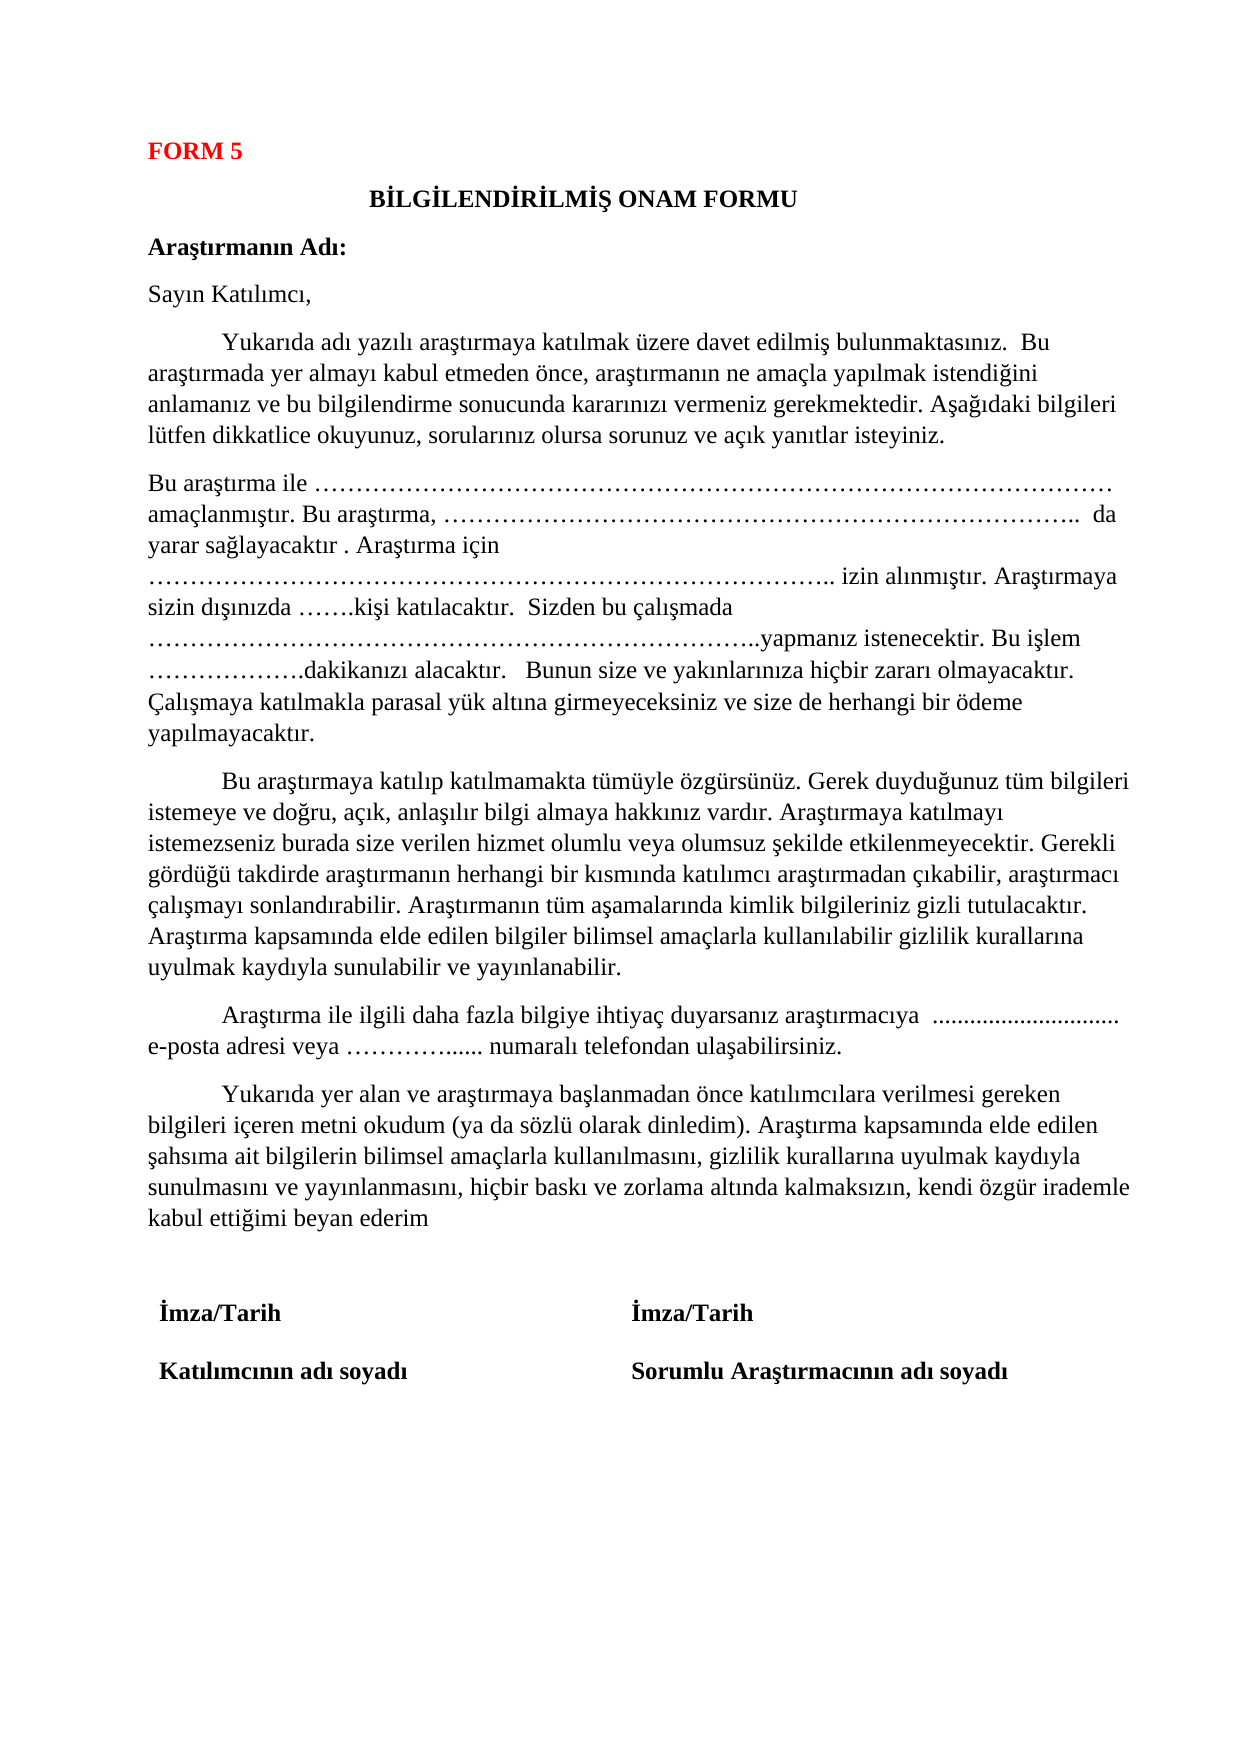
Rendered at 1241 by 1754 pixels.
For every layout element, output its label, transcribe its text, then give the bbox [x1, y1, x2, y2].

text Yukarıda adı yazılı araştırmaya katılmak üzere davet edilmiş bulunmaktasınız. Bu araştırmada yer almayı kabul etmeden önce, araştırmanın ne amaçla yapılmak istendiğini anlamanız ve bu bilgilendirme sonucunda kararınızı vermeniz gerekmektedir. Aşağıdaki bilgileri lütfen dikkatlice okuyunuz, sorularınız olursa sorunuz ve açık yanıtlar isteyiniz. [148, 327, 1137, 449]
table_header İmza/Tarih Katılımcının adı soyadı [148, 1298, 620, 1413]
text Sayın Katılımcı, [148, 279, 1137, 308]
table_header İmza/Tarih Sorumlu Araştırmacının adı soyadı [620, 1298, 1092, 1413]
text FORM 5 [148, 136, 1137, 165]
text BİLGİLENDİRİLMİŞ ONAM FORMU [295, 184, 1137, 213]
text Araştırmanın Adı: [148, 232, 1137, 261]
text Bu araştırmaya katılıp katılmamakta tümüyle özgürsünüz. Gerek duyduğunuz tüm bilgileri istemeye ve doğru, açık, anlaşılır bilgi almaya hakkınız vardır. Araştırmaya katılmayı istemezseniz burada size verilen hizmet olumlu veya olumsuz şekilde etkilenmeyecektir. Gerekli gördüğü takdirde araştırmanın herhangi bir kısmında katılımcı araştırmadan çıkabilir, araştırmacı çalışmayı sonlandırabilir. Araştırmanın tüm aşamalarında kimlik bilgileriniz gizli tutulacaktır. Araştırma kapsamında elde edilen bilgiler bilimsel amaçlarla kullanılabilir gizlilik kurallarına uyulmak kaydıyla sunulabilir ve yayınlanabilir. [148, 766, 1137, 981]
text Yukarıda yer alan ve araştırmaya başlanmadan önce katılımcılara verilmesi gereken bilgileri içeren metni okudum (ya da sözlü olarak dinledim). Araştırma kapsamında elde edilen şahsıma ait bilgilerin bilimsel amaçlarla kullanılmasını, gizlilik kurallarına uyulmak kaydıyla sunulmasını ve yayınlanmasını, hiçbir baskı ve zorlama altında kalmaksızın, kendi özgür irademle kabul ettiğimi beyan ederim [148, 1079, 1137, 1232]
text Araştırma ile ilgili daha fazla bilgiye ihtiyaç duyarsanız araştırmacıya .............................. e-posta adresi veya …………...... numaralı telefondan ulaşabilirsiniz. [148, 1000, 1137, 1060]
text Bu araştırma ile ……………………………………………………………………………………amaçlanmıştır. Bu araştırma, ………………………………………………………………….. da yarar sağlayacaktır . Araştırma için ……………………………………………………………………….. izin alınmıştır. Araştırmaya sizin dışınızda …….kişi katılacaktır. Sizden bu çalışmada ………………………………………………………………..yapmanız istenecektir. Bu işlem ……………….dakikanızı alacaktır. Bunun size ve yakınlarınıza hiçbir zararı olmayacaktır. Çalışmaya katılmakla parasal yük altına girmeyeceksiniz ve size de herhangi bir ödeme yapılmayacaktır. [148, 468, 1137, 747]
